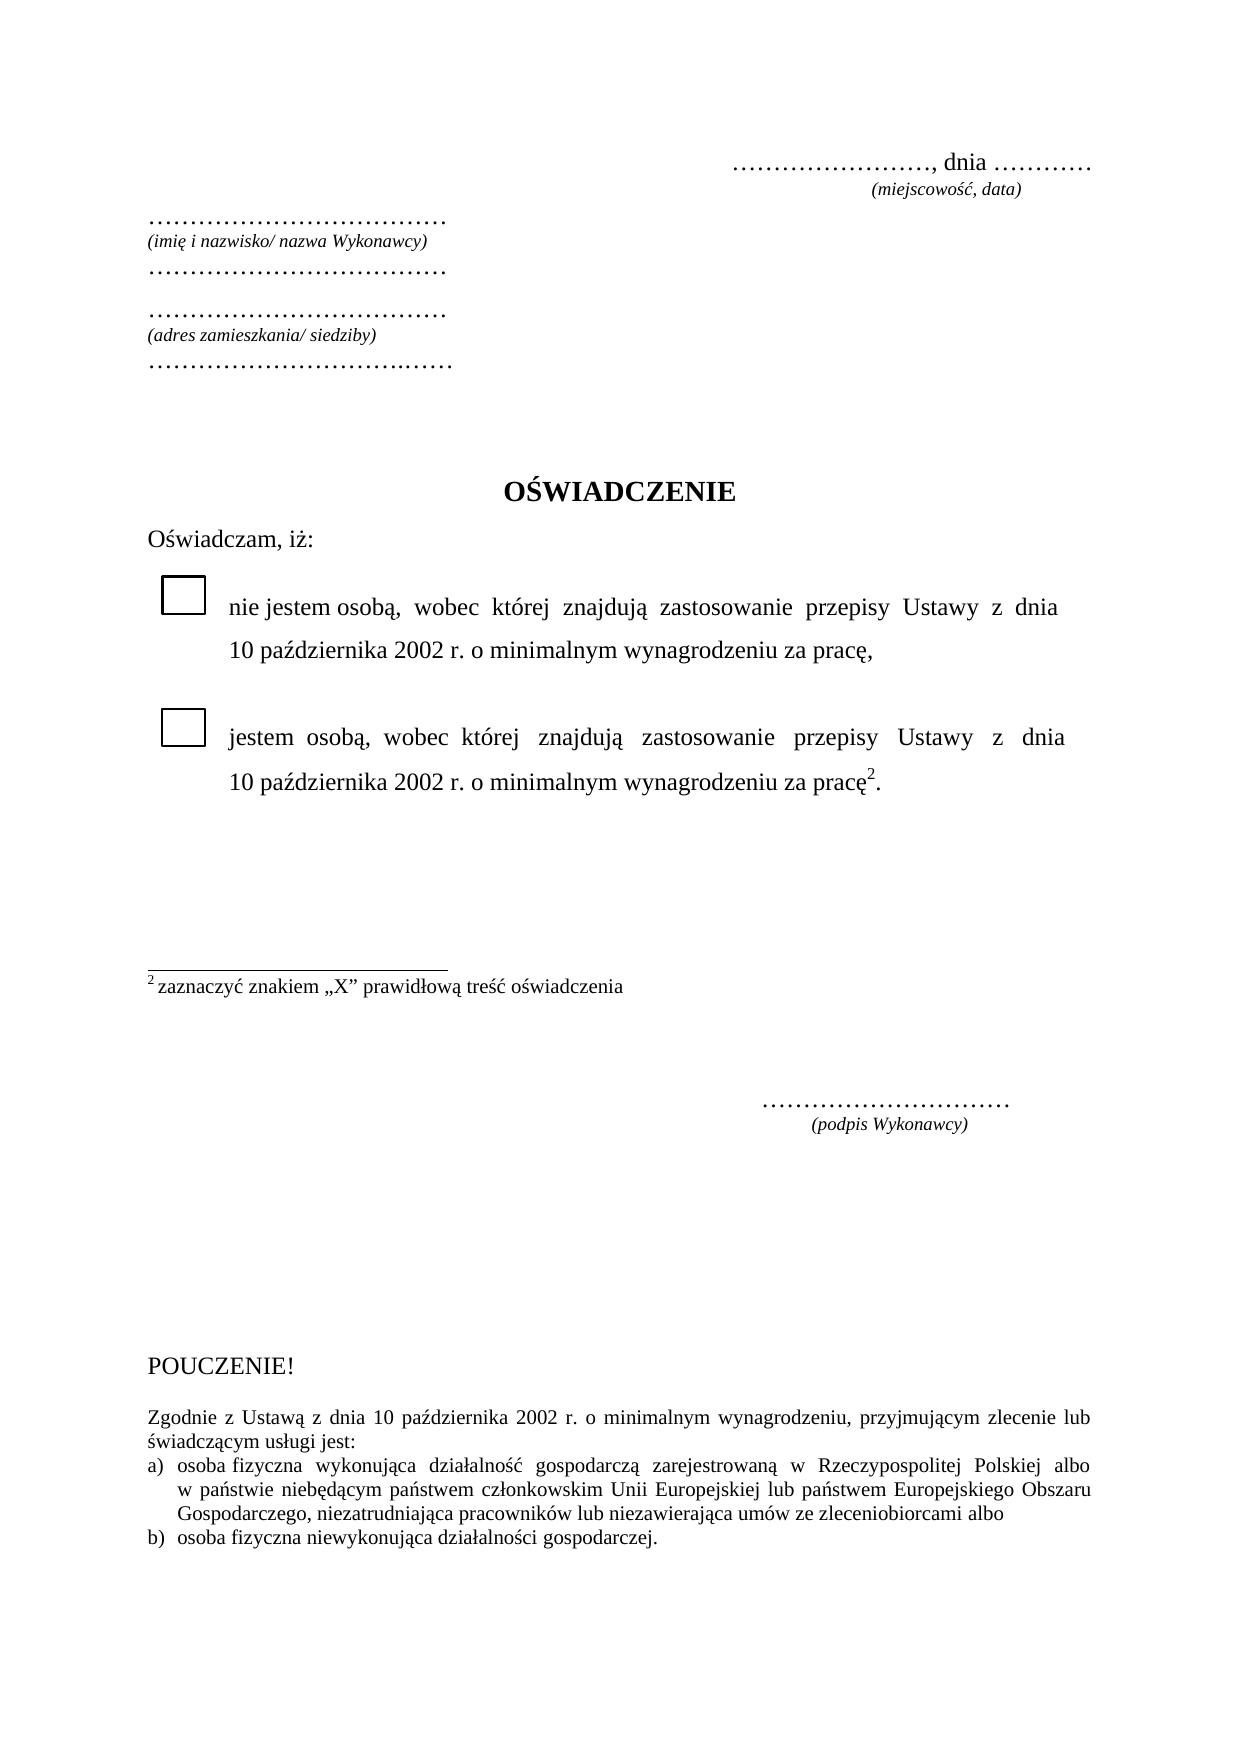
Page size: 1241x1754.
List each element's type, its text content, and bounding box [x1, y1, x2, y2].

text jestem osobą, wobec której znajdują zastosowanie przepisy Ustawy z dnia 10 października 2002 r. o minimalnym wynagrodzeniu za pracę2. [229, 722, 1083, 796]
text 2 zaznaczyć znakiem „X” prawidłową treść oświadczenia [147, 972, 1105, 998]
text POUCZENIE! [147, 1351, 1105, 1380]
list osoba fizyczna niewykonująca działalności gospodarczej. [147, 1525, 1105, 1549]
text nie jestem osobą, wobec której znajdują zastosowanie przepisy Ustawy z dnia 10 października 2002 r. o minimalnym wynagrodzeniu za pracę, [229, 592, 1083, 664]
text (podpis Wykonawcy) [759, 1113, 1020, 1135]
text Oświadczam, iż: [147, 524, 318, 553]
text Zgodnie z Ustawą z dnia 10 października 2002 r. o minimalnym wynagrodzeniu, przyjmującym zlecenie lub świadczącym usługi jest: [147, 1405, 1092, 1453]
text ………………………… [759, 1084, 1013, 1113]
subtitle OŚWIADCZENIE [503, 474, 1105, 508]
list osoba fizyczna wykonująca działalność gospodarczą zarejestrowaną w Rzeczypospolitej Polskiej albo w państwie niebędącym państwem członkowskim Unii Europejskiej lub państwem Europejskiego Obszaru Gospodarczego, niezatrudniająca pracowników lub niezawierająca umów ze zleceniobiorcami albo [147, 1453, 1092, 1525]
